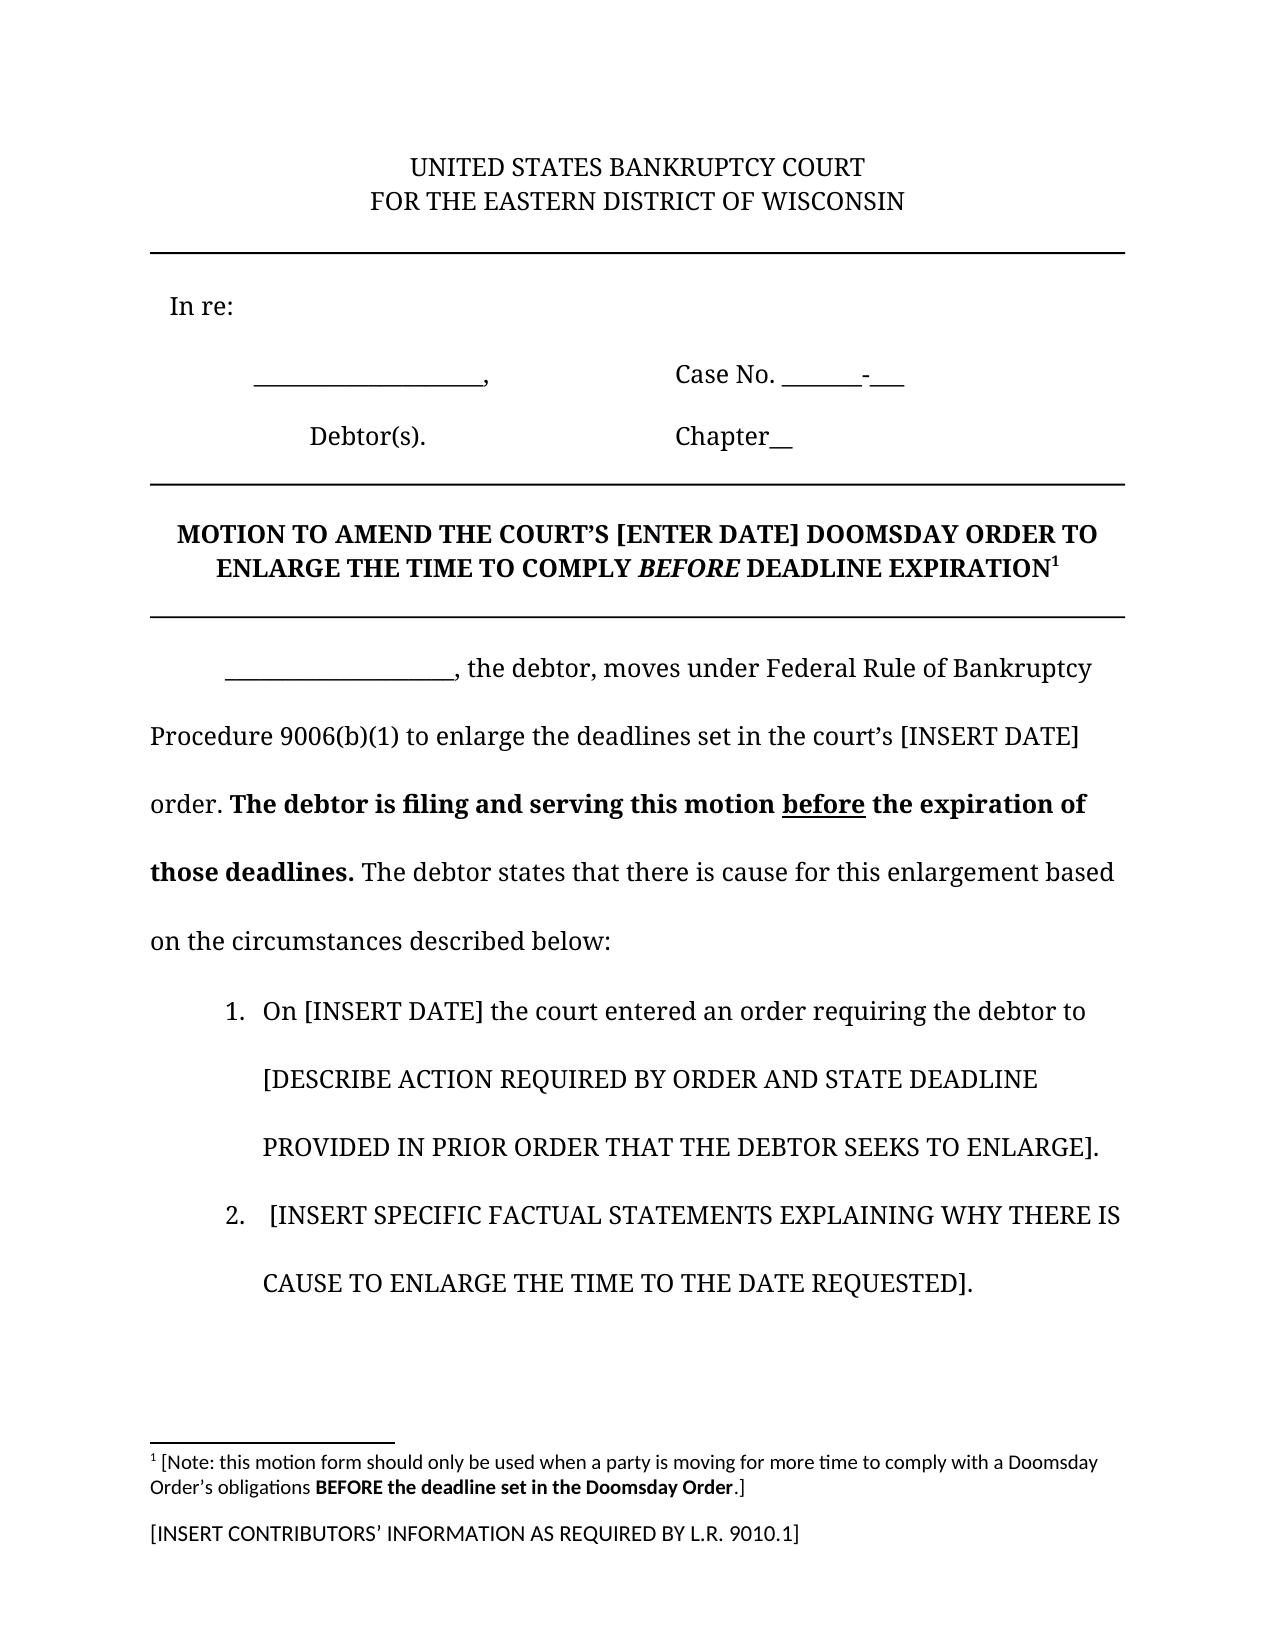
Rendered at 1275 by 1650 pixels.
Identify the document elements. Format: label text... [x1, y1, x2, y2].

text FOR THE EASTERN DISTRICT OF WISCONSIN [150, 184, 1125, 218]
text Debtor(s). Chapter__ [225, 418, 1125, 452]
text ____________________, Case No. _______-___ [150, 356, 1125, 390]
text UNITED STATES BANKRUPTCY COURT [150, 150, 1125, 184]
text MOTION TO AMEND THE COURT’S [ENTER DATE] DOOMSDAY ORDER TO ENLARGE THE TIME TO COMPLY BEFORE DEADLINE EXPIRATION [150, 517, 1125, 585]
text In re: [150, 288, 1125, 322]
list On [INSERT DATE] the court entered an order requiring the debtor to [DESCRIBE ACTION REQUIRED BY ORDER AND STATE DEADLINE PROVIDED IN PRIOR ORDER THAT THE DEBTOR SEEKS TO ENLARGE]. [225, 993, 1126, 1164]
list [INSERT SPECIFIC FACTUAL STATEMENTS EXPLAINING WHY THERE IS CAUSE TO ENLARGE THE TIME TO THE DATE REQUESTED]. [225, 1198, 1126, 1300]
text ____________________, the debtor, moves under Federal Rule of Bankruptcy Procedure 9006(b)(1) to enlarge the deadlines set in the court’s [INSERT DATE] order. The debtor is filing and serving this motion before the expiration of those deadlines. The debtor states that there is cause for this enlargement based on the circumstances described below: [150, 651, 1126, 957]
